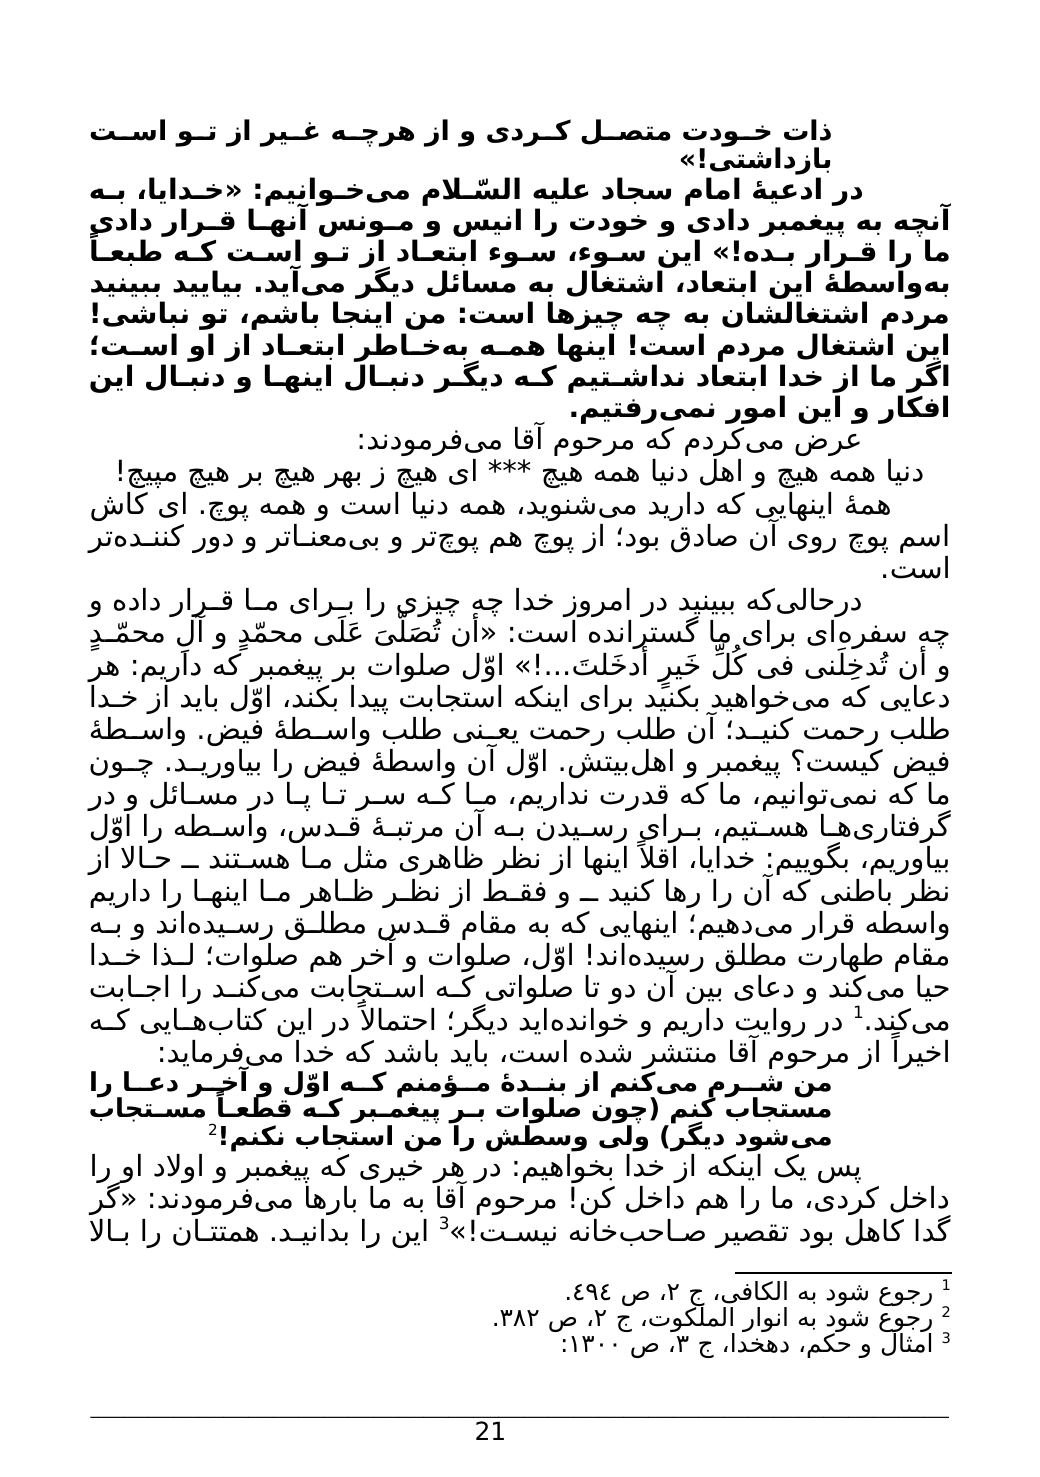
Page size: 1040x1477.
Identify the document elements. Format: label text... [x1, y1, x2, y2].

text در ادعیۀ امام سجاد علیه السّلام می‌خوانیم: «خدایا، به آنچه به پیغمبر دادی و خودت را انیس و مونس آنها قرار دادی ما را قرار بده!» این سوء، سوء ابتعاد از تو است که طبعاً به‌واسطۀ این ابتعاد، اشتغال به مسائل دیگر می‌آید. بیایید ببینید مردم اشتغالشان به چه چیزها است: من اینجا باشم، تو نباشی! این اشتغال مردم است! اینها همه به‌خاطر ابتعاد از او است؛ اگر ما از خدا ابتعاد نداشتیم که دیگر دنبال اینها و دنبال این افکار و این امور نمی‌رفتیم. [89, 175, 951, 424]
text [89, 1151, 951, 1248]
text درحالی‌که ببینید در امروز خدا چه چیزی را برای ما قرار داده و چه سفره‌ای برای ما گسترانده است: «أن تُصَلّیَ عَلَی محمّدٍ و آلِ محمّدٍ و أن تُدخِلَنی فی کُلِّ خَیرٍ أدخَلتَ...!» اوّل صلوات بر پیغمبر که داریم: هر دعایی که می‌خواهید بکنید برای اینکه استجابت پیدا بکند، اوّل باید از خدا طلب رحمت کنید؛ آن طلب رحمت یعنی طلب واسطۀ فیض. واسطۀ فیض کیست؟ پیغمبر و اهل‌بیتش. اوّل آن واسطۀ فیض را بیاورید. چون ما که نمی‌توانیم، ما که قدرت نداریم، ما که سر تا پا در مسائل و در گرفتاری‌ها هستیم، برای رسیدن به آن مرتبۀ قدس، واسطه را اوّل بیاوریم، بگوییم: خدایا، اقلاً اینها از نظر ظاهری مثل ما هستند ـ حالا از نظر باطنی که آن را رها کنید ـ و فقط از نظر ظاهر ما اینها را داریم واسطه قرار می‌دهیم؛ اینهایی که به مقام قدس مطلق رسیده‌اند و به مقام طهارت مطلق رسیده‌اند! اوّل، صلوات و آخر هم صلوات؛ لذا خدا حیا می‌کند و دعای بین آن دو تا صلواتی که استجابت می‌کند را اجابت می‌کند. در روایت داریم و خوانده‌اید دیگر؛ احتمالاً در این کتاب‌هایی که اخیراً از مرحوم آقا منتشر شده است، باید باشد که خدا می‌فرماید: [89, 585, 951, 1069]
text عرض می‌کردم که مرحوم آقا می‌فرمودند: [89, 424, 951, 456]
text همۀ اینهایی که دارید می‌شنوید، همه دنیا است و همه پوچ. ای کاش اسم پوچ روی آن صادق بود؛ از پوچ هم پوچ‌تر و بی‌معناتر و دور کننده‌تر است. [89, 488, 951, 585]
text من شرم می‌کنم از بندۀ مؤمنم که اوّل و آخر دعا را مستجاب کنم (چون صلوات بر پیغمبر که قطعاً مستجاب می‌شود دیگر) ولی وسطش را من استجاب نکنم! [89, 1069, 833, 1151]
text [89, 118, 833, 175]
text دنیا همه هیچ و اهل دنیا همه هیچ *** ای هیچ ز بهر هیچ بر هیچ مپیچ! [89, 456, 951, 488]
